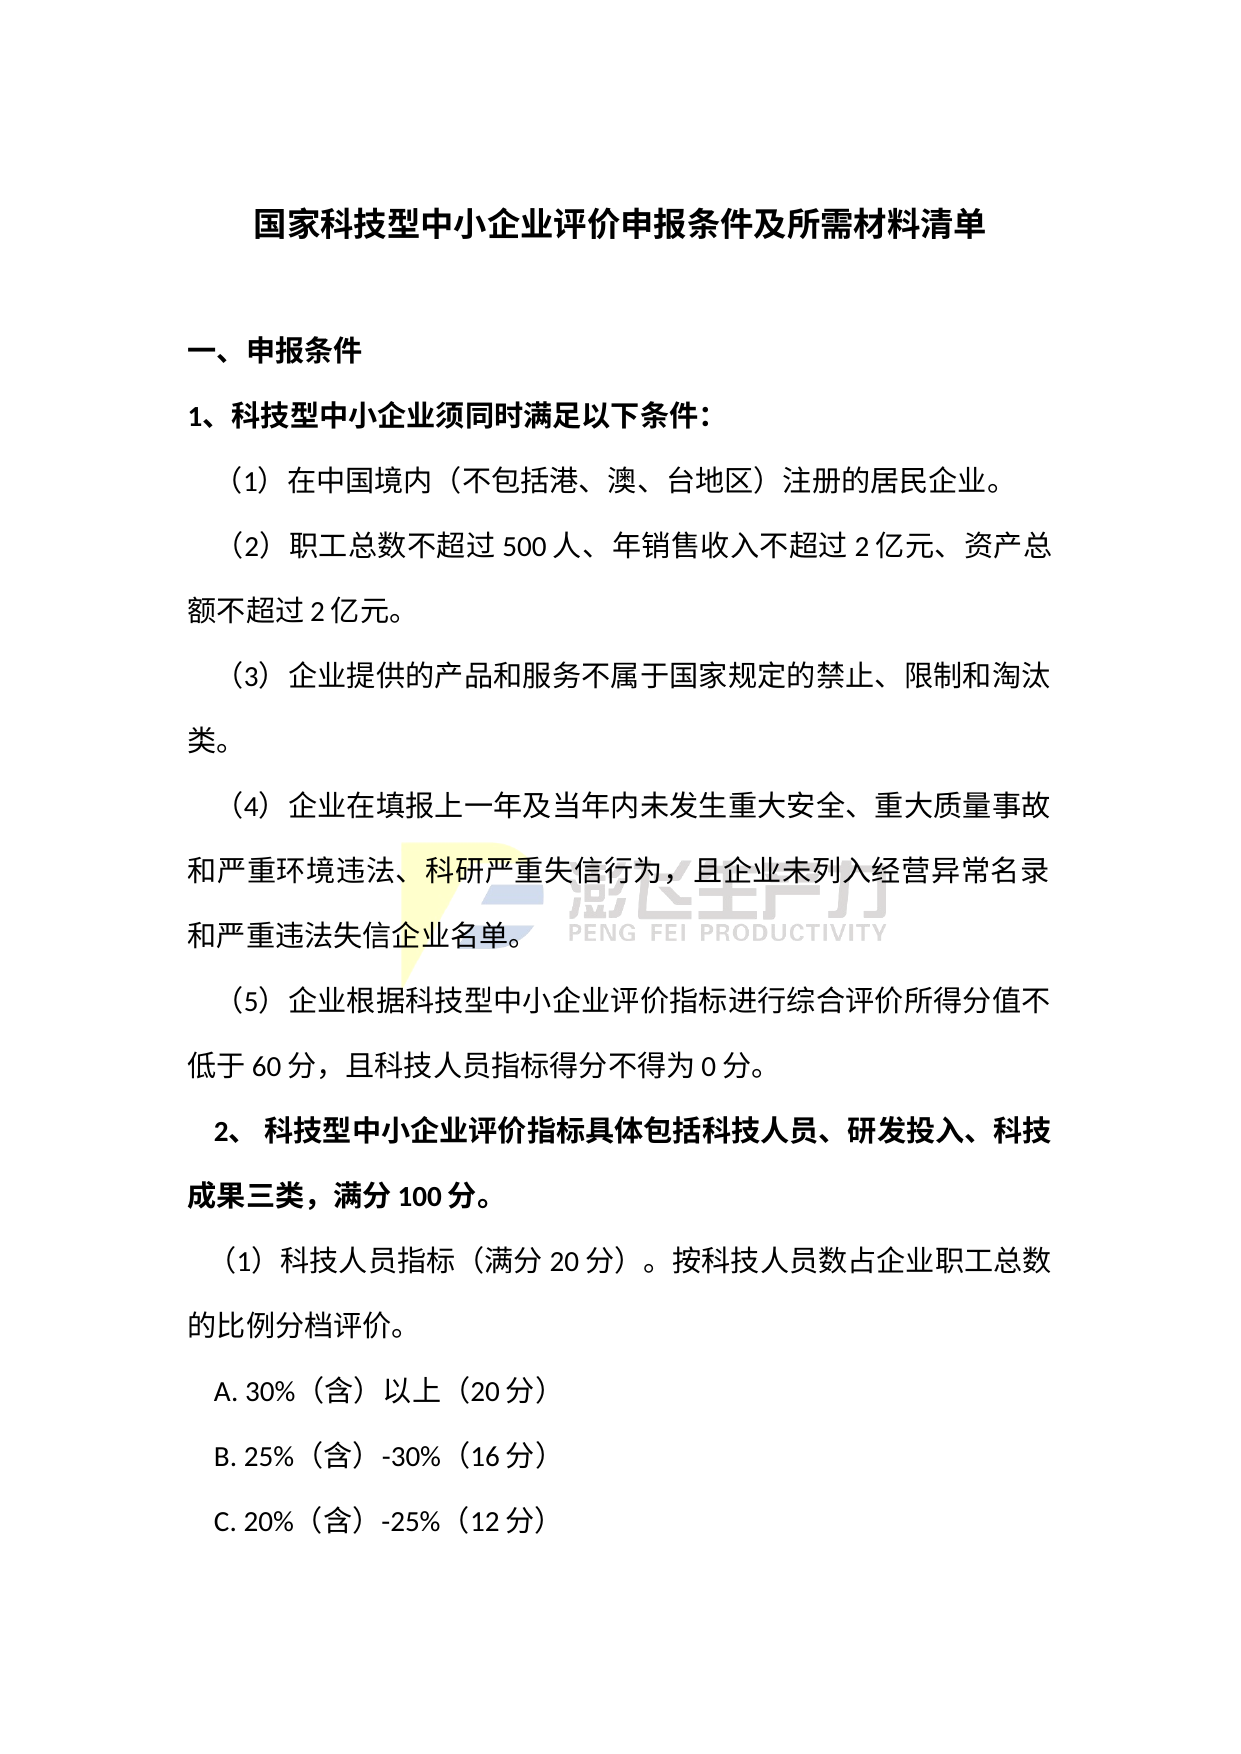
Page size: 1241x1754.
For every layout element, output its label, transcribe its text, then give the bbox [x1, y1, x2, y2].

text 国家科技型中小企业评价申报条件及所需材料清单 [187, 189, 1053, 254]
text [187, 381, 1053, 1551]
text 一、申报条件 [187, 316, 1053, 381]
